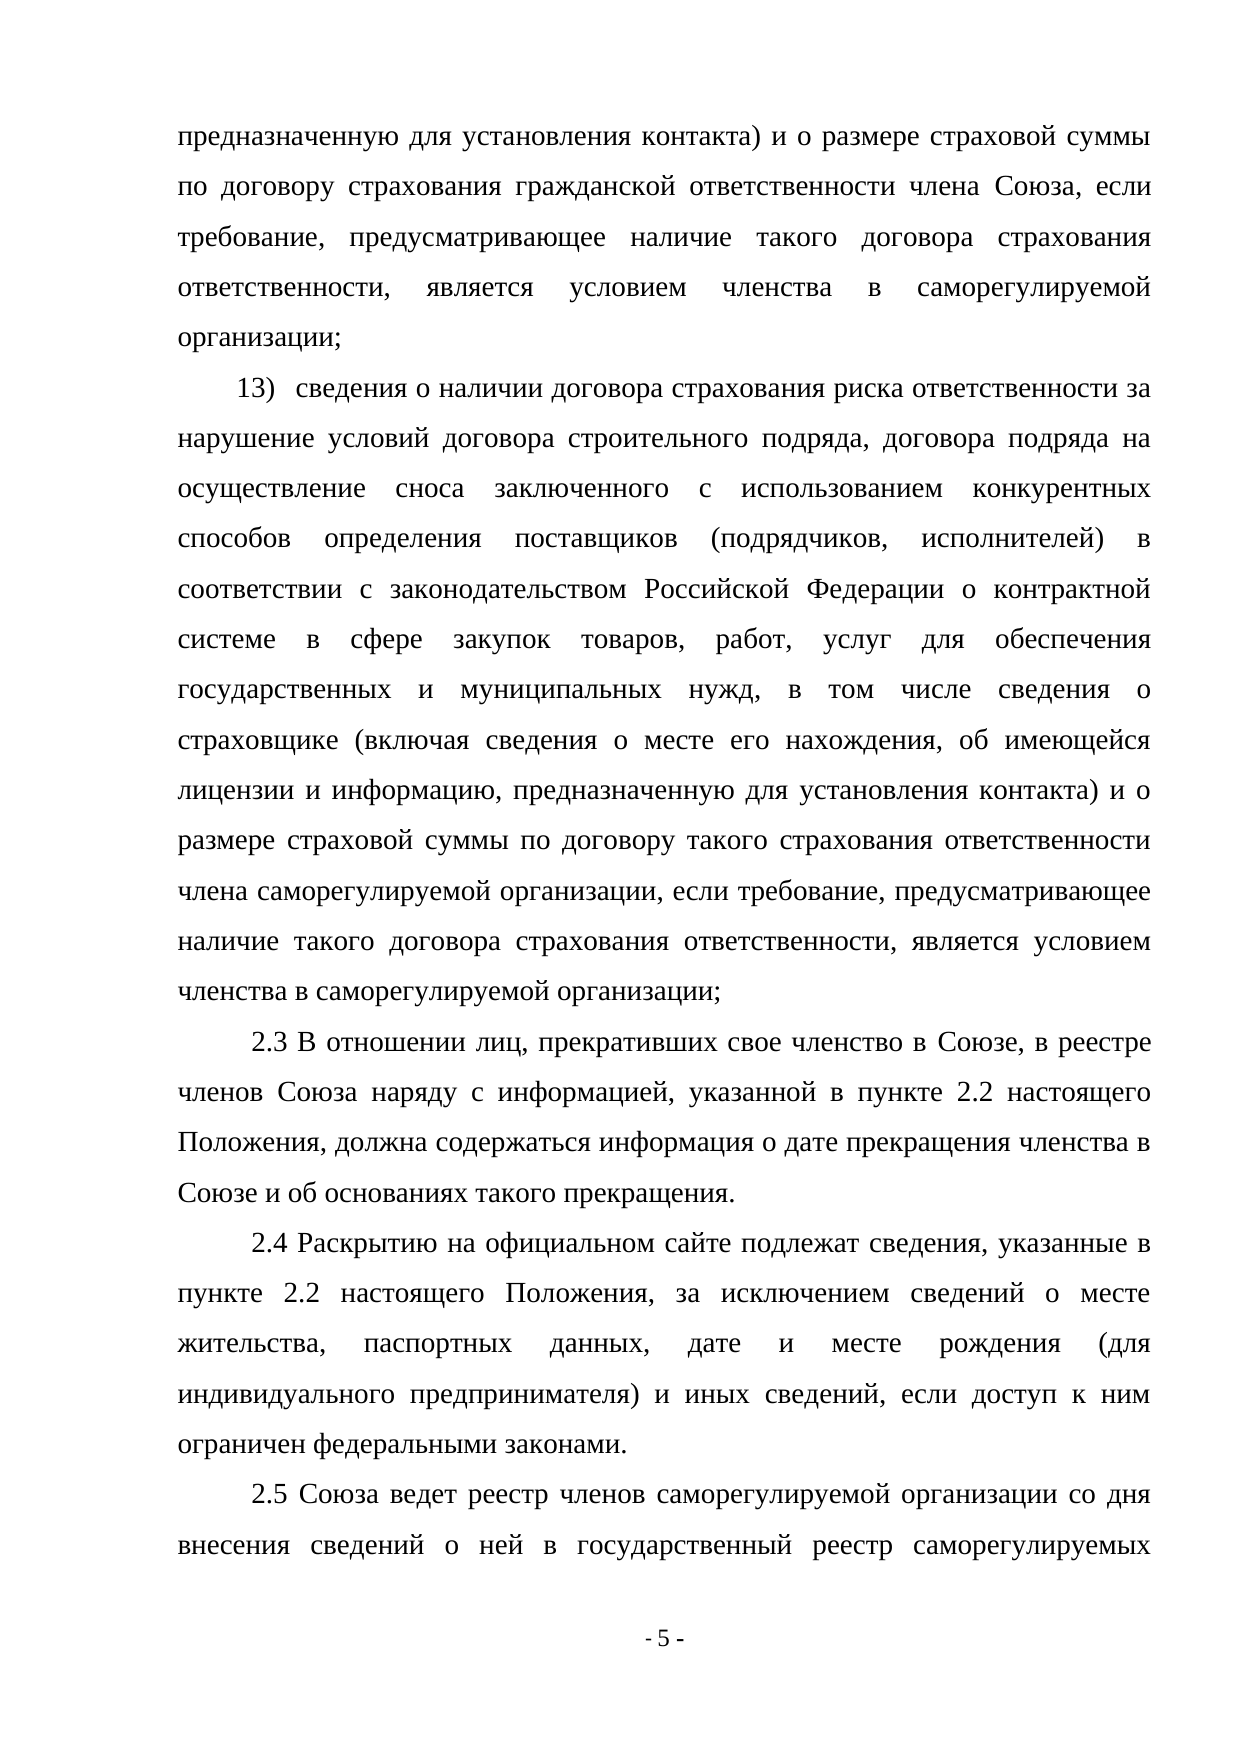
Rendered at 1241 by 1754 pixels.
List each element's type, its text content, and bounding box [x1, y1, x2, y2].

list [177, 118, 1152, 353]
text 2.4 Раскрытию на официальном сайте подлежат сведения, указанные в пункте 2.2 настоящего Положения, за исключением сведений о месте жительства, паспортных данных, дате и месте рождения (для индивидуального предпринимателя) и иных сведений, если доступ к ним ограничен федеральными законами. [177, 1225, 1152, 1460]
list 2.3 В отношении лиц, прекративших свое членство в Союзе, в реестре членов Союза наряду с информацией, указанной в пункте 2.2 настоящего Положения, должна содержаться информация о дате прекращения членства в Союзе и об основаниях такого прекращения. [177, 1024, 1152, 1208]
list сведения о наличии договора страхования риска ответственности за нарушение условий договора строительного подряда, договора подряда на осуществление сноса заключенного с использованием конкурентных способов определения поставщиков (подрядчиков, исполнителей) в соответствии с законодательством Российской Федерации о контрактной системе в сфере закупок товаров, работ, услуг для обеспечения государственных и муниципальных нужд, в том числе сведения о страховщике (включая сведения о месте его нахождения, об имеющейся лицензии и информацию, предназначенную для установления контакта) и о размере страховой суммы по договору такого страхования ответственности члена саморегулируемой организации, если требование, предусматривающее наличие такого договора страхования ответственности, является условием членства в саморегулируемой организации; [177, 370, 1152, 1007]
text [177, 1477, 1152, 1560]
